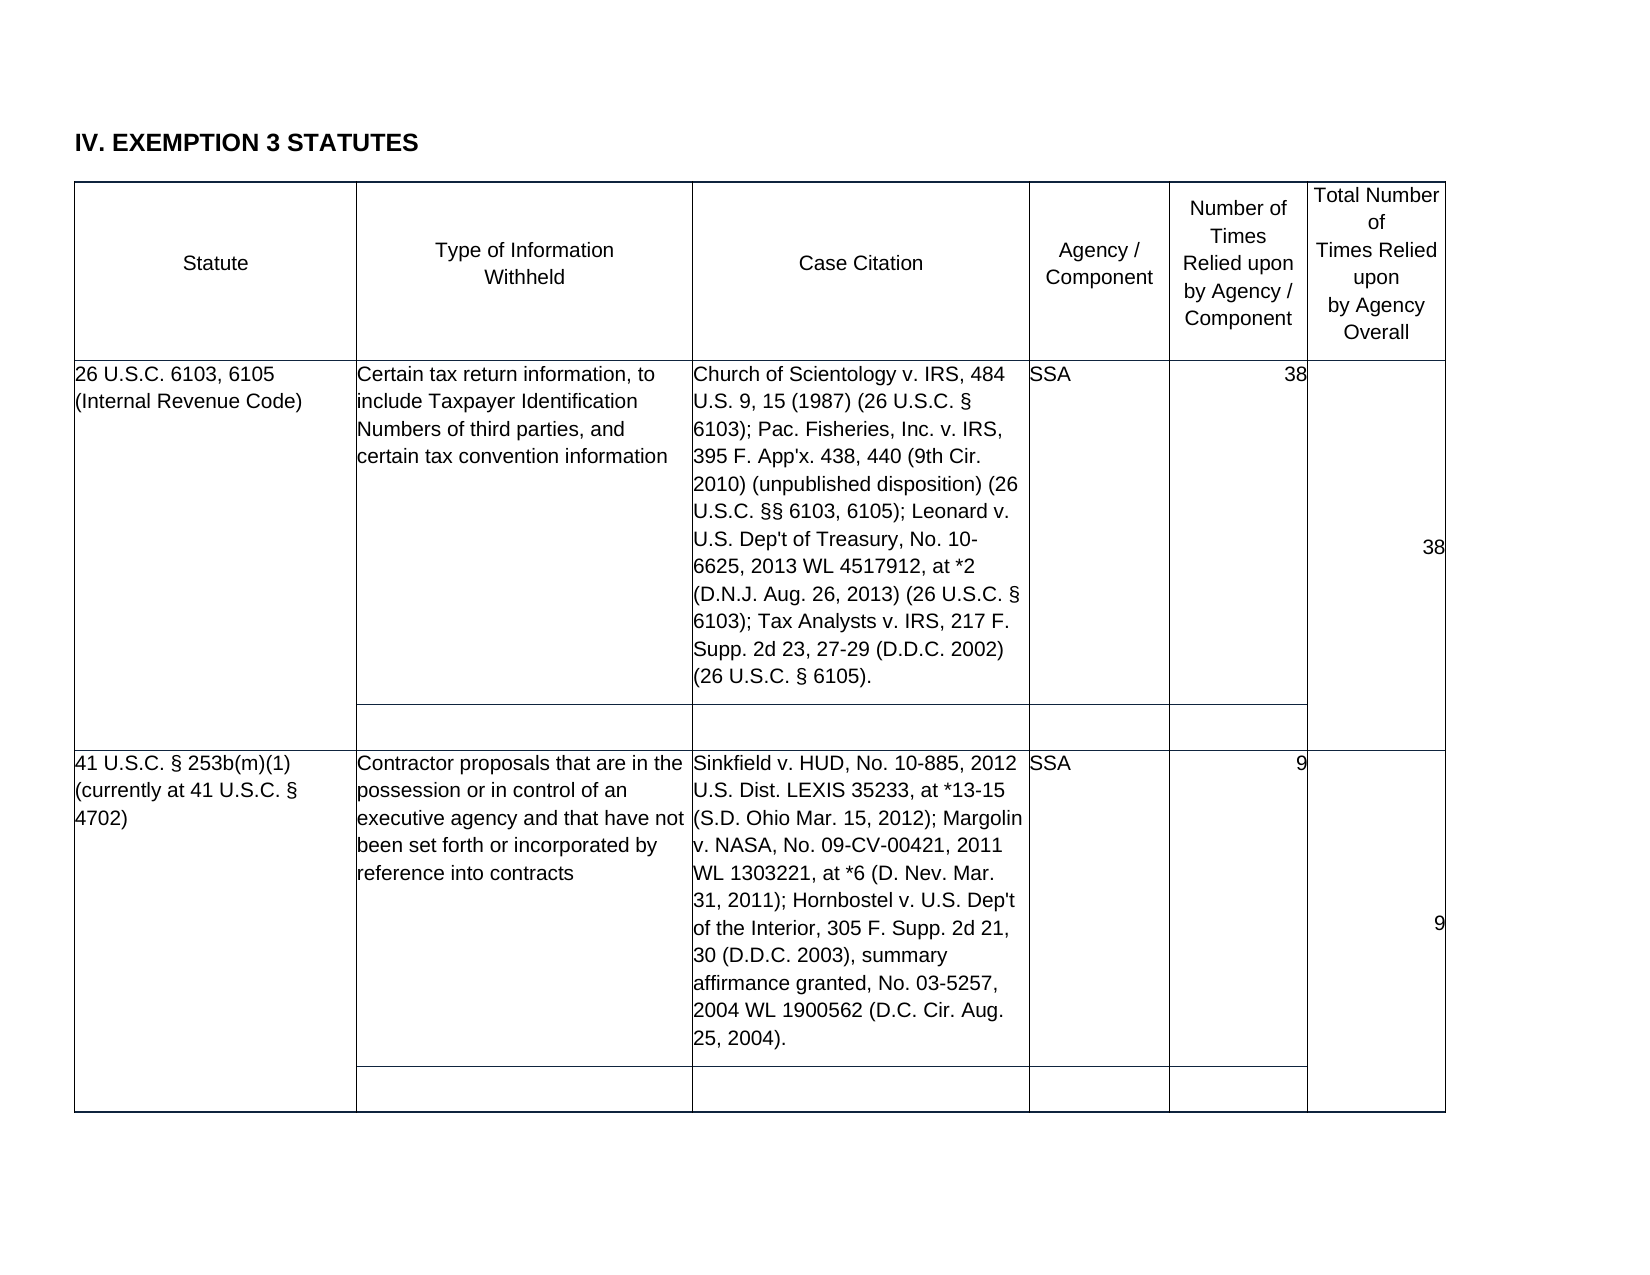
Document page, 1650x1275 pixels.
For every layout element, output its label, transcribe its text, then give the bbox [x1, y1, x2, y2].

table_cell Number of Times Relied upon by Agency / Component [1170, 183, 1307, 360]
table_cell Statute [75, 183, 356, 360]
table_cell Agency / Component [1030, 183, 1169, 360]
table_cell Certain tax return information, to include Taxpayer Identification Numbers of third parties, and certain tax convention information [357, 361, 692, 704]
table_cell 9 [1308, 751, 1445, 1111]
table_header IV. Exemption 3 Statutes [75, 128, 1197, 181]
table_cell SSA [1030, 751, 1169, 1066]
table_cell [693, 705, 1029, 749]
table_cell Contractor proposals that are in the possession or in control of an executive agency and that have not been set forth or incorporated by reference into contracts [357, 751, 692, 1066]
table_cell 9 [1170, 751, 1307, 1066]
table_cell [693, 1067, 1029, 1111]
table_cell Total Number of Times Relied upon by Agency Overall [1308, 183, 1445, 360]
table_cell SSA [1030, 361, 1169, 704]
table_cell Church of Scientology v. IRS, 484 U.S. 9, 15 (1987) (26 U.S.C. § 6103); Pac. Fisheries, Inc. v. IRS, 395 F. App'x. 438, 440 (9th Cir. 2010) (unpublished disposition) (26 U.S.C. §§ 6103, 6105); Leonard v. U.S. Dep't of Treasury, No. 10-6625, 2013 WL 4517912, at *2 (D.N.J. Aug. 26, 2013) (26 U.S.C. § 6103); Tax Analysts v. IRS, 217 F. Supp. 2d 23, 27-29 (D.D.C. 2002) (26 U.S.C. § 6105). [693, 361, 1029, 704]
table_cell [1170, 705, 1307, 749]
table_cell 38 [1170, 361, 1307, 704]
table_cell [1170, 1067, 1307, 1111]
table_cell [357, 1067, 692, 1111]
table_cell Type of Information Withheld [357, 183, 692, 360]
table_cell 38 [1308, 361, 1445, 749]
table_cell 26 U.S.C. 6103, 6105 (Internal Revenue Code) [75, 361, 356, 749]
table_cell 41 U.S.C. § 253b(m)(1) (currently at 41 U.S.C. § 4702) [75, 751, 356, 1111]
table_cell [1030, 705, 1169, 749]
table_cell Sinkfield v. HUD, No. 10-885, 2012 U.S. Dist. LEXIS 35233, at *13-15 (S.D. Ohio Mar. 15, 2012); Margolin v. NASA, No. 09-CV-00421, 2011 WL 1303221, at *6 (D. Nev. Mar. 31, 2011); Hornbostel v. U.S. Dep't of the Interior, 305 F. Supp. 2d 21, 30 (D.D.C. 2003), summary affirmance granted, No. 03-5257, 2004 WL 1900562 (D.C. Cir. Aug. 25, 2004). [693, 751, 1029, 1066]
table_cell [1030, 1067, 1169, 1111]
table_cell Case Citation [693, 183, 1029, 360]
table_cell [357, 705, 692, 749]
